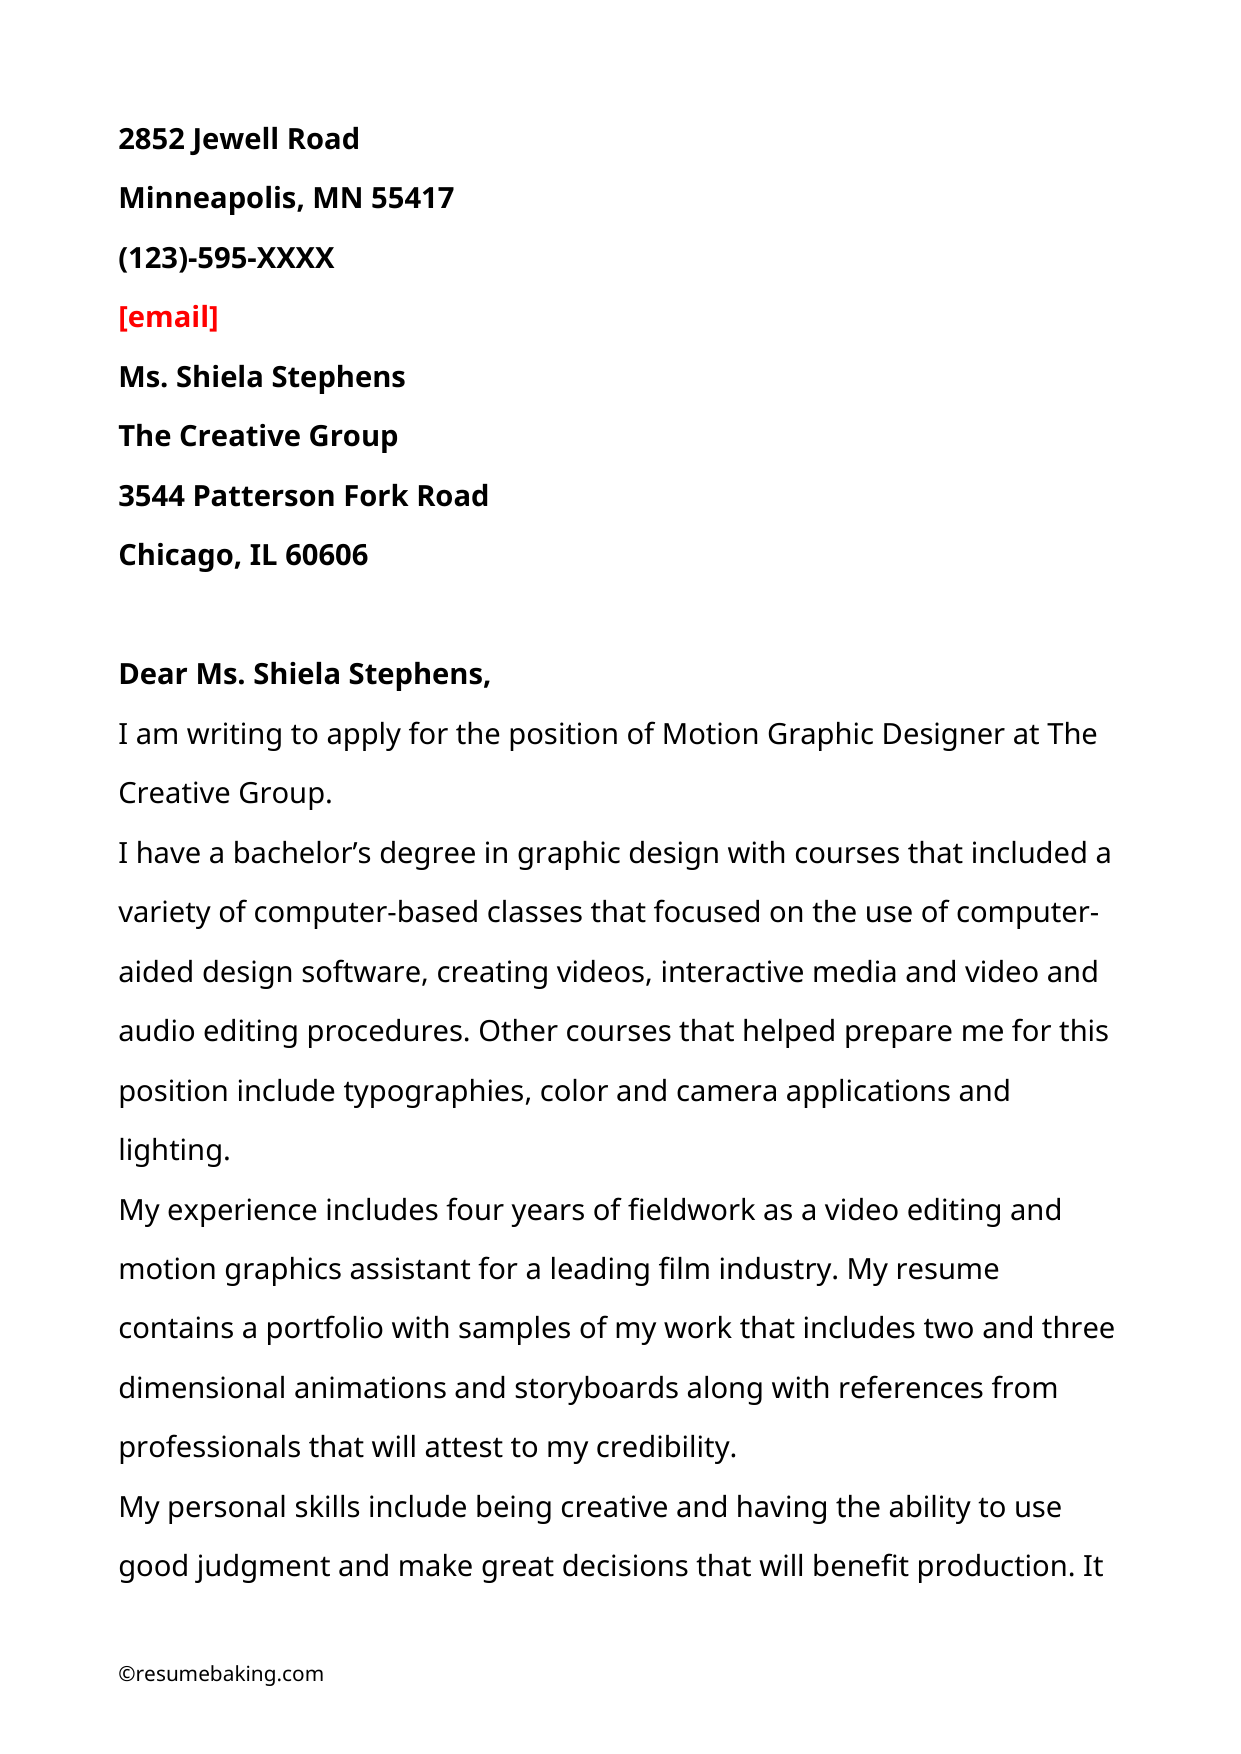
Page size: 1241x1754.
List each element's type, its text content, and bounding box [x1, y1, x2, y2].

text I have a bachelor’s degree in graphic design with courses that included a variety of computer-based classes that focused on the use of computer-aided design software, creating videos, interactive media and video and audio editing procedures. Other courses that helped prepare me for this position include typographies, color and camera applications and lighting. [118, 832, 1122, 1169]
text Ms. Shiela Stephens The Creative Group 3544 Patterson Fork Road Chicago, IL 60606 [118, 356, 1122, 574]
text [118, 1486, 1122, 1585]
text I am writing to apply for the position of Motion Graphic Designer at The Creative Group. [118, 713, 1122, 812]
text My experience includes four years of fieldwork as a video editing and motion graphics assistant for a leading film industry. My resume contains a portfolio with samples of my work that includes two and three dimensional animations and storyboards along with references from professionals that will attest to my credibility. [118, 1189, 1122, 1466]
text 2852 Jewell Road Minneapolis, MN 55417 (123)-595-XXXX [email] [118, 118, 1122, 336]
text Dear Ms. Shiela Stephens, [118, 653, 1122, 693]
